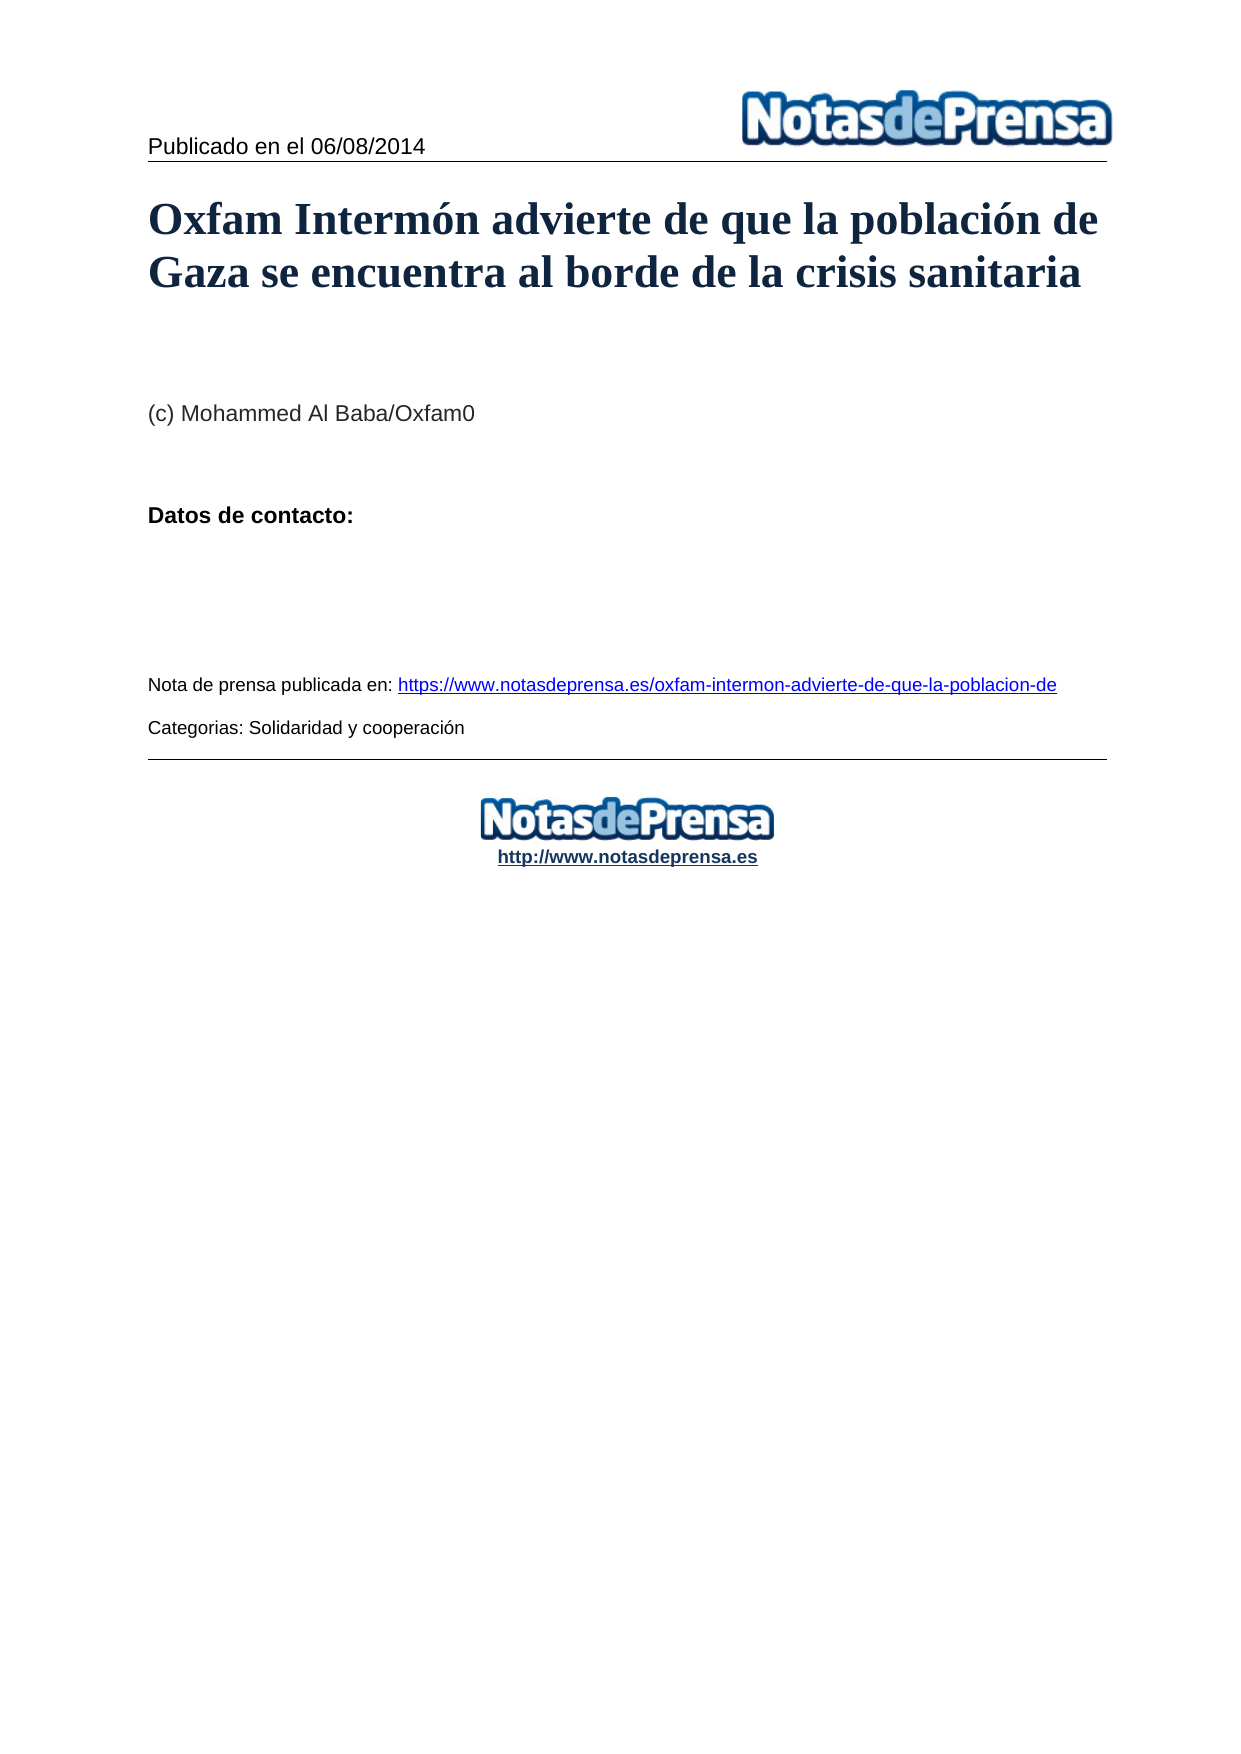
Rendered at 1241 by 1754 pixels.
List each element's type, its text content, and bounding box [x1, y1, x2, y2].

text Datos de contacto: [148, 502, 1107, 529]
subtitle Oxfam Intermón advierte de que la población de Gaza se encuentra al borde de la crisis sanitaria [148, 192, 1107, 297]
text Publicado en el 06/08/2014 [148, 133, 1107, 161]
text http://www.notasdeprensa.es [148, 846, 1107, 868]
picture [742, 90, 1113, 148]
text Nota de prensa publicada en: https://www.notasdeprensa.es/oxfam-intermon-advierte-de-que-la-poblacion-de [148, 674, 1107, 696]
picture [480, 796, 775, 842]
text Categorias: Solidaridad y cooperación [148, 717, 1107, 738]
